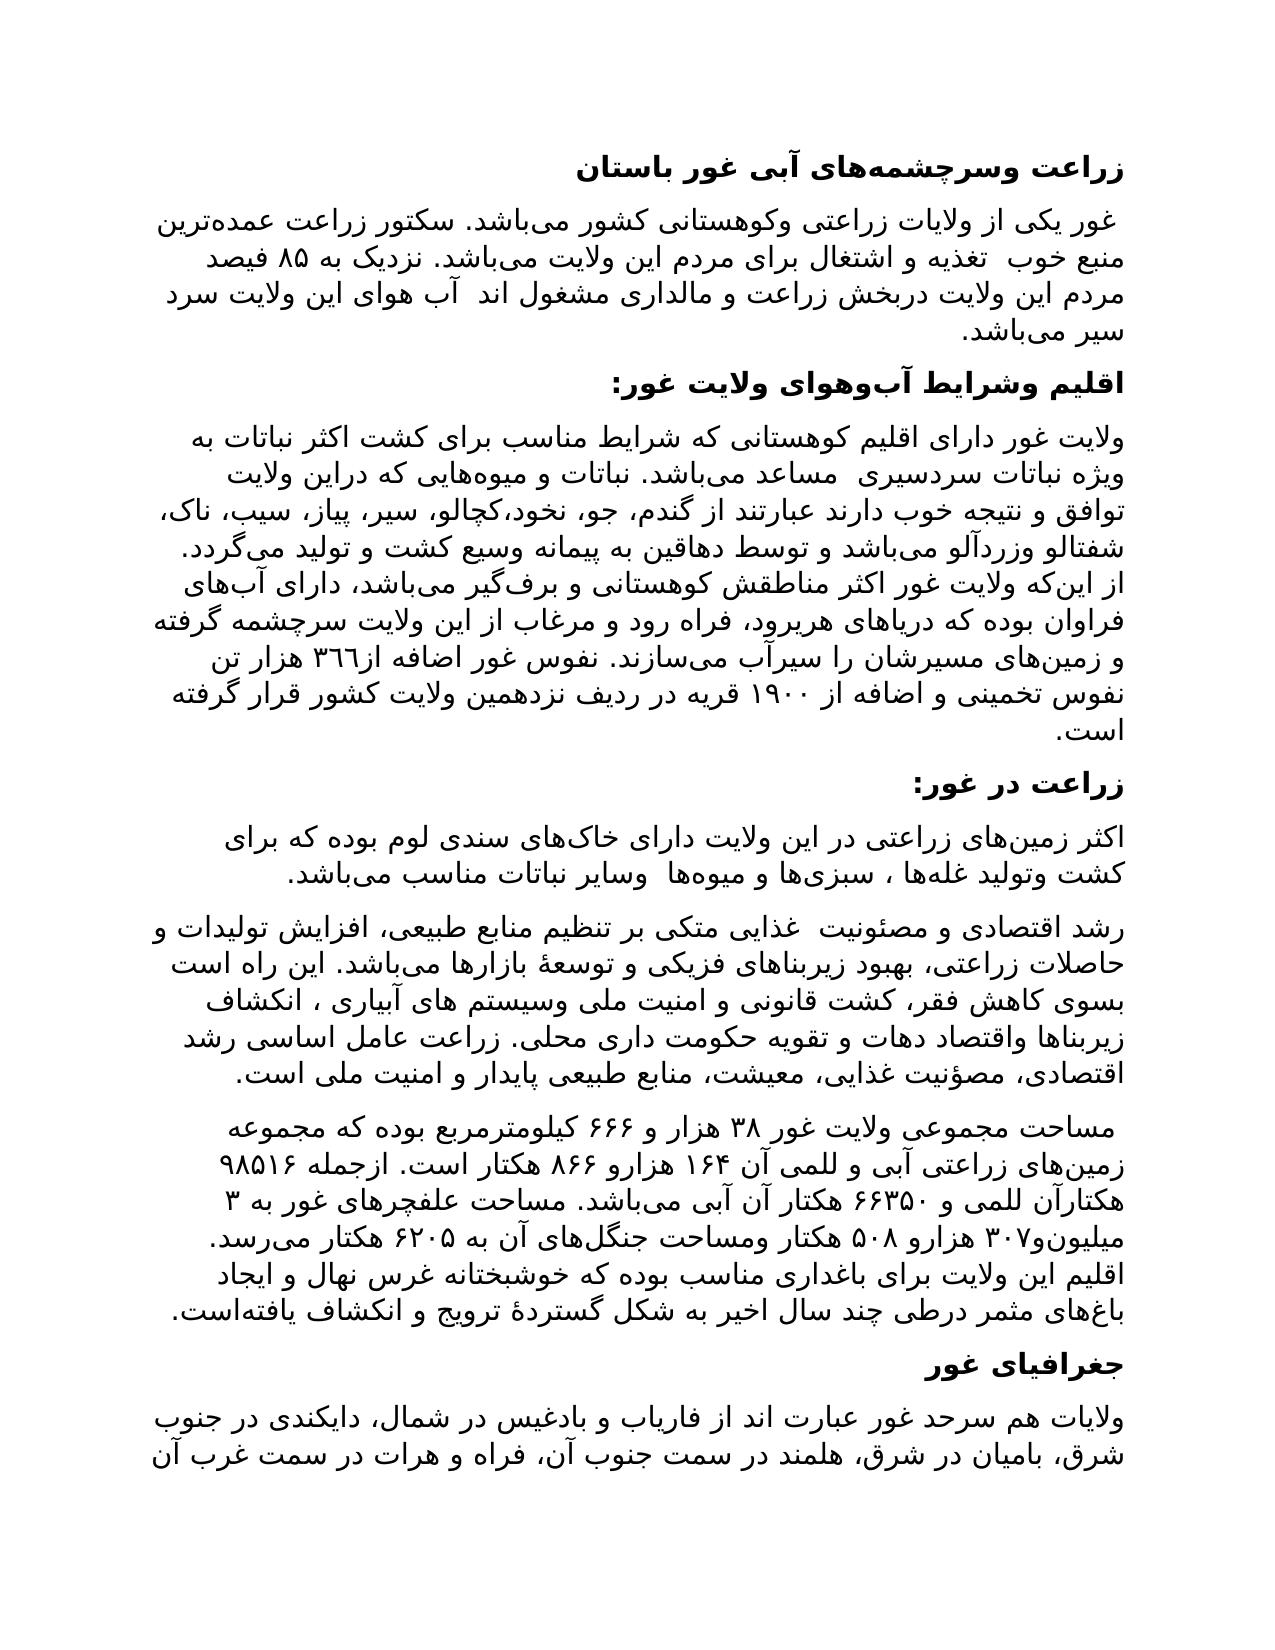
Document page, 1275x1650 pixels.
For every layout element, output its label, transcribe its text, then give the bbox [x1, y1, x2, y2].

text جغرافیای غور [150, 1347, 1125, 1381]
text رشد اقتصادی و مصئونيت غذایی متکی بر تنظیم منابع طبیعی، افزایش تولیدات و حاصلات زراعتی، بهبود زیربنا‌های فزیکی و توسعۀ بازارها می‌باشد. این راه است بسوی کاهش فقر، کشت قانونی و امنیت ملی وسیستم های آبیاری ، انکشاف زیربناها واقتصاد دهات و تقویه حکومت داری محلی. زراعت عامل اساسی رشد اقتصادی، مصؤنیت غذایی، معیشت، منابع طبیعی پایدار و امنیت ملی است. [150, 910, 1125, 1091]
text اقلیم وشرایط آب‌وهوای ولایت غور: [150, 367, 1125, 401]
text زراعت وسرچشمه‌های آبی غور باستان [150, 150, 1125, 184]
text غور یکی از ولایات زراعتی وکوهستانی کشور می‌باشد. سکتور زراعت عمده‌ترین منبع خوب تغذیه و اشتغال برای مردم این ولایت می‌باشد. نزدیک به ۸۵ فیصد مردم این ولایت دربخش زراعت و مالداری مشغول اند آب هوای این ولایت سرد سیر می‌باشد. [150, 203, 1125, 347]
text ولایت غور دارای اقلیم کوهستانی که شرایط مناسب برای کشت اکثر نباتات به ویژه نباتات سردسیری مساعد می‌باشد. نباتات و میوه‌هایی که دراین ولایت توافق و نتیجه خوب دارند عبارتند از گندم، جو، نخود،کچالو، سیر، پیاز، سیب، ناک، شفتالو وزردآلو می‌باشد و توسط دهاقین به پیمانه وسیع کشت و تولید می‌گردد. از این‌که ولایت غور اکثر مناطقش کوهستانی و برف‌گیر می‌باشد، دارای آب‌های فراوان بوده که دریاهای هریرود، فراه رود و مرغاب از این ولایت سرچشمه گرفته و زمین‌های مسیرشان را سیرآب می‌سازند. نفوس غور اضافه از٣٦٦ هزار تن نفوس تخمينى و اضافه از ١٩٠٠ قريه در ردیف نزدهمین ولایت کشور قرار گرفته است. [150, 420, 1125, 747]
text زراعت در غور: [150, 767, 1125, 801]
text اکثر زمین‌های زراعتی در این ولایت دارای خاک‌های سندی لوم بوده که برای کشت وتولید غله‌ها ، سبزی‌ها و میوه‌ها وسایر نباتات مناسب می‌باشد. [150, 820, 1125, 891]
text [150, 1400, 1125, 1471]
text مساحت مجموعی ولایت غور ۳۸ هزار و ۶۶۶ کیلومترمربع بوده که مجموعه زمین‌های زراعتی آبی و للمی آن ۱۶۴ هزارو ۸۶۶ هکتار است. ازجمله ۹۸۵۱۶ هکتارآن للمی و ۶۶۳۵۰ هکتار آن آبی می‌باشد. مساحت علفچرهای غور به ۳ میلیون‌و۳۰۷ هزارو ۵۰۸ هکتار ومساحت جنگل‌های آن به ۶۲۰۵ هکتار می‌رسد. اقلیم این ولایت برای باغداری مناسب بوده که خوشبختانه غرس نهال و ایجاد باغ‌های مثمر درطی چند سال اخیر به شکل گستردۀ ترویج و انکشاف یافته‌است. [150, 1110, 1125, 1328]
